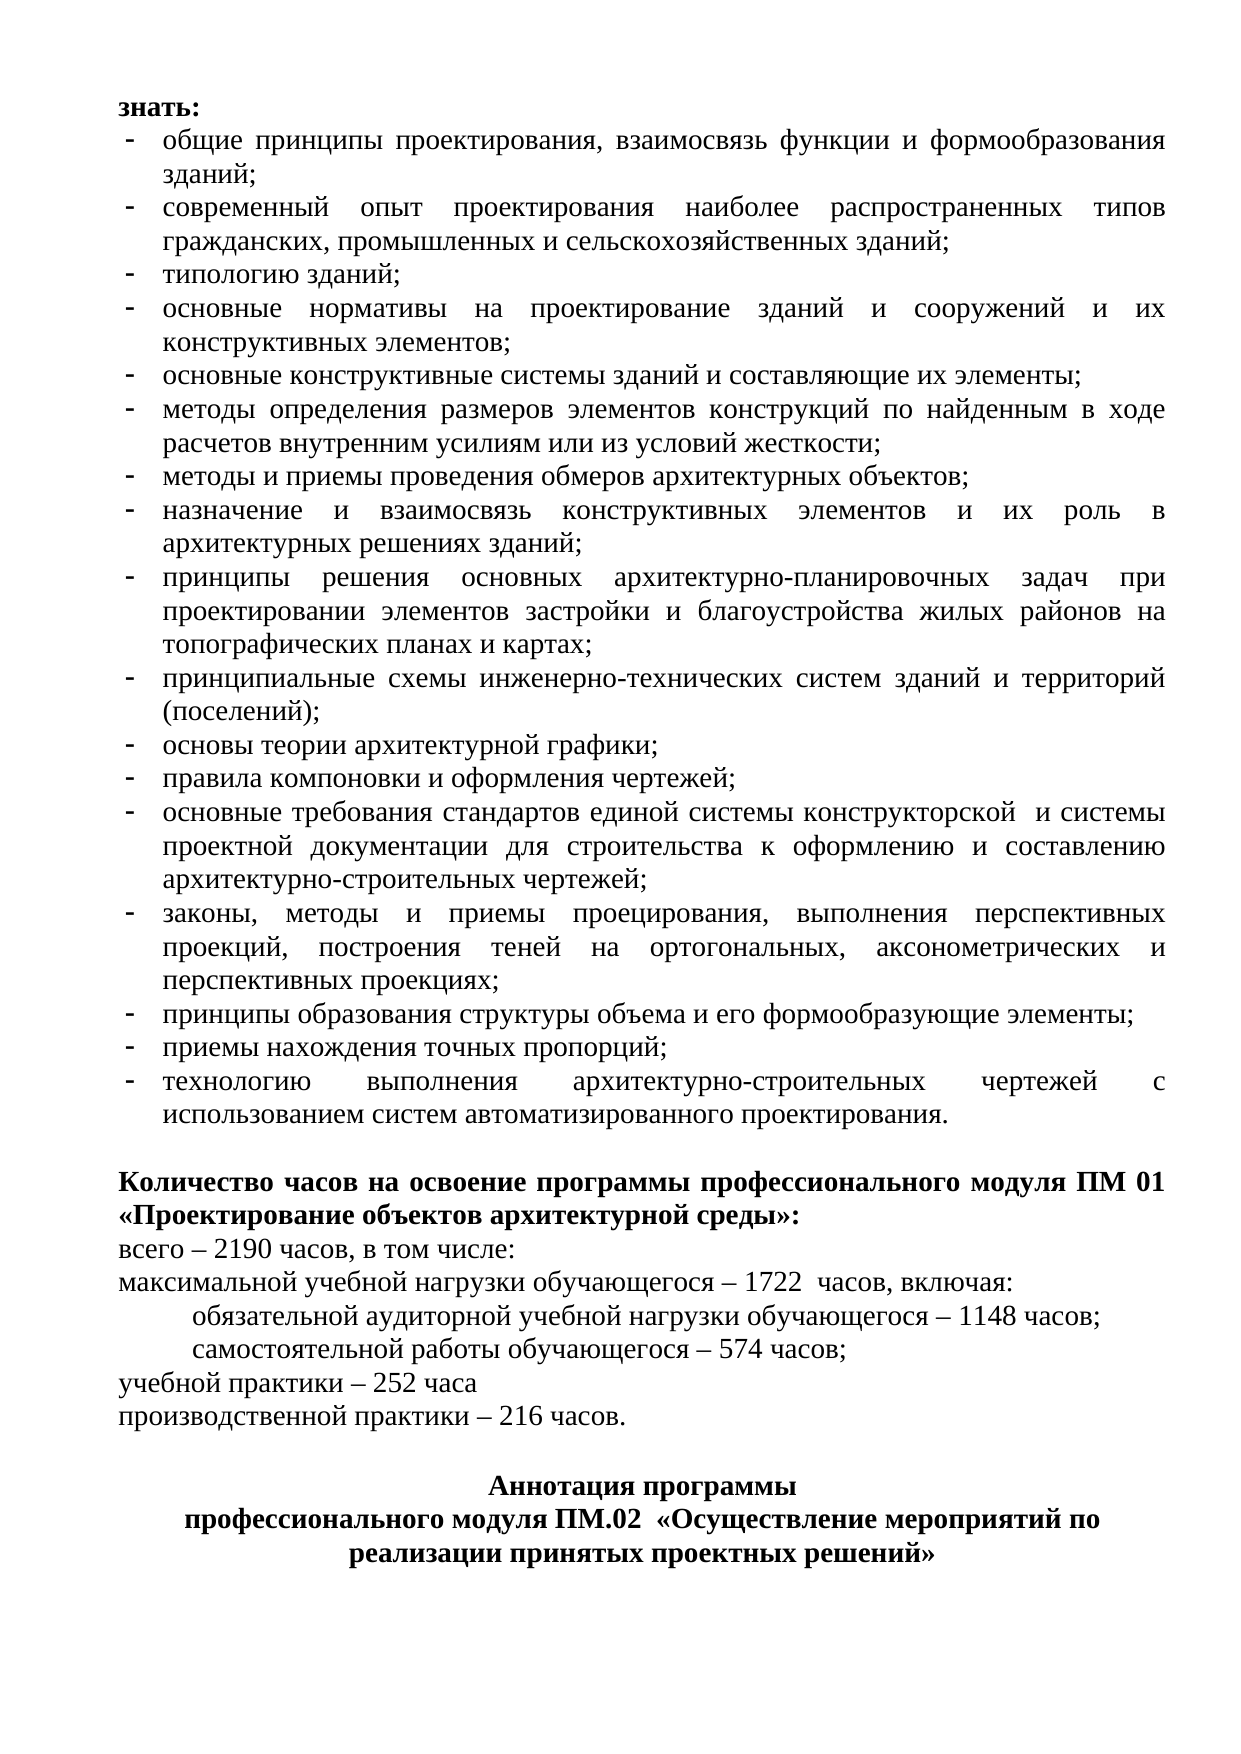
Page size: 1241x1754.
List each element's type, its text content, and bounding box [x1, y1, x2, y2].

text максимальной учебной нагрузки обучающегося – 1722 часов, включая: [118, 1264, 1167, 1298]
list типологию зданий; [125, 257, 1167, 290]
text самостоятельной работы обучающегося – 574 часов; [192, 1331, 1167, 1365]
text учебной практики – 252 часа [118, 1365, 1167, 1398]
list основные нормативы на проектирование зданий и сооружений и их конструктивных элементов; [125, 290, 1167, 357]
list основы теории архитектурной графики; [125, 727, 1167, 761]
text знать: [118, 89, 1167, 122]
list принципы образования структуры объема и его формообразующие элементы; [125, 996, 1167, 1029]
list законы, методы и приемы проецирования, выполнения перспективных проекций, построения теней на ортогональных, аксонометрических и перспективных проекциях; [125, 895, 1167, 996]
list основные требования стандартов единой системы конструкторской и системы проектной документации для строительства к оформлению и составлению архитектурно-строительных чертежей; [125, 794, 1167, 895]
text всего – 2190 часов, в том числе: [118, 1231, 1167, 1264]
list правила компоновки и оформления чертежей; [125, 761, 1167, 794]
list приемы нахождения точных пропорций; [125, 1029, 1167, 1063]
list методы определения размеров элементов конструкций по найденным в ходе расчетов внутренним усилиям или из условий жесткости; [125, 391, 1167, 458]
text производственной практики – 216 часов. [118, 1398, 1167, 1432]
text Количество часов на освоение программы профессионального модуля ПМ 01 «Проектирование объектов архитектурной среды»: [118, 1164, 1167, 1231]
text обязательной аудиторной учебной нагрузки обучающегося – 1148 часов; [192, 1298, 1167, 1331]
text профессионального модуля ПМ.02 «Осуществление мероприятий по реализации принятых проектных решений» [118, 1501, 1167, 1568]
list назначение и взаимосвязь конструктивных элементов и их роль в архитектурных решениях зданий; [125, 492, 1167, 559]
list современный опыт проектирования наиболее распространенных типов гражданских, промышленных и сельскохозяйственных зданий; [125, 189, 1167, 257]
list методы и приемы проведения обмеров архитектурных объектов; [125, 458, 1167, 492]
list общие принципы проектирования, взаимосвязь функции и формообразования зданий; [125, 122, 1167, 189]
list технологию выполнения архитектурно-строительных чертежей с использованием систем автоматизированного проектирования. [125, 1063, 1167, 1130]
list принципы решения основных архитектурно-планировочных задач при проектировании элементов застройки и благоустройства жилых районов на топографических планах и картах; [125, 559, 1167, 660]
text Аннотация программы [118, 1468, 1167, 1501]
list основные конструктивные системы зданий и составляющие их элементы; [125, 357, 1167, 391]
list принципиальные схемы инженерно-технических систем зданий и территорий (поселений); [125, 660, 1167, 727]
